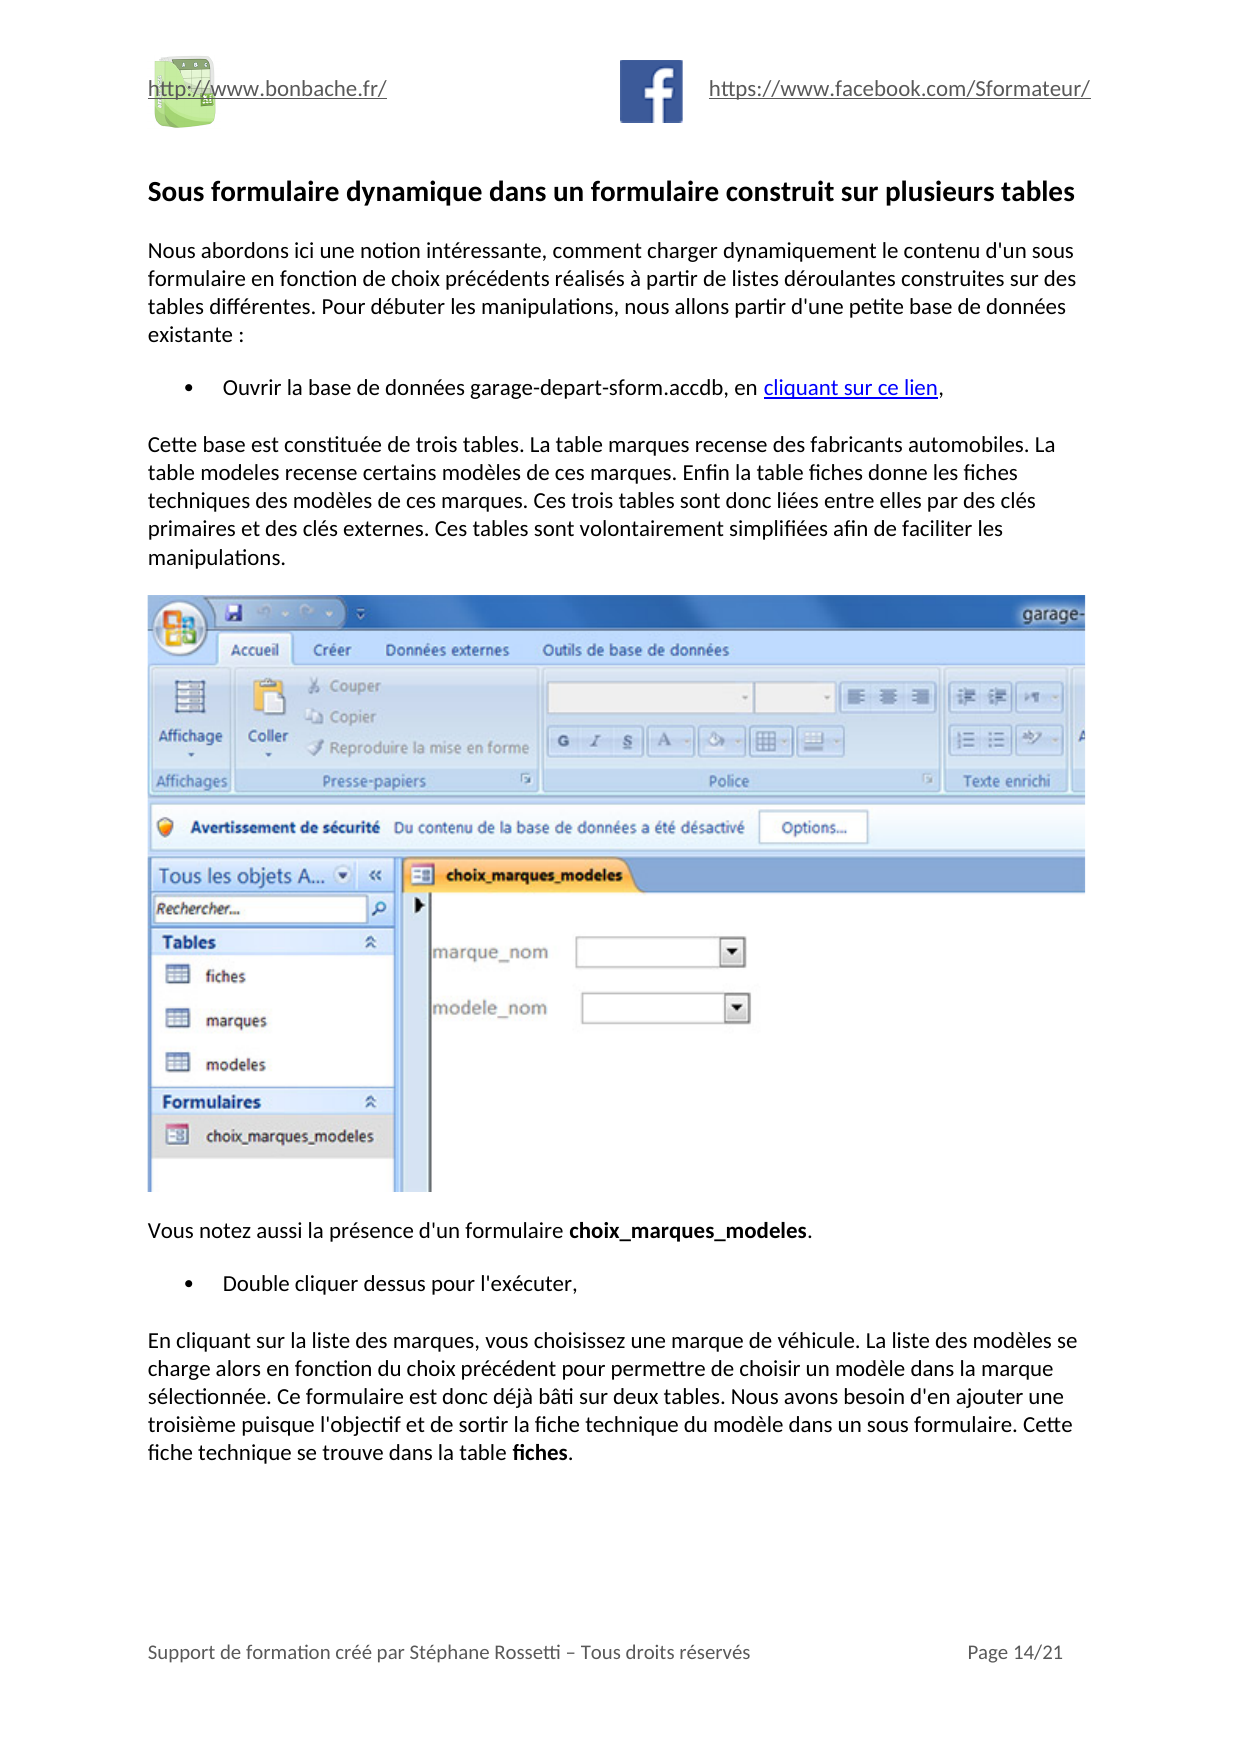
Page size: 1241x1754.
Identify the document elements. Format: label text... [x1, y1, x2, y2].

list Double cliquer dessus pour l'exécuter, [185, 1269, 1093, 1297]
text Sous formulaire dynamique dans un formulaire construit sur plusieurs tables Nous abordons ici une notion intéressante, comment charger dynamiquement le contenu d'un sous formulaire en fonction de choix précédents réalisés à partir de listes déroulantes construites sur des tables différentes. Pour débuter les manipulations, nous allons partir d'une petite base de données existante : [148, 173, 1093, 348]
list Ouvrir la base de données garage-depart-sform.accdb, en cliquant sur ce lien, [185, 373, 1093, 401]
text Cette base est constituée de trois tables. La table marques recense des fabricants automobiles. La table modeles recense certains modèles de ces marques. Enfin la table fiches donne les fiches techniques des modèles de ces marques. Ces trois tables sont donc liées entre elles par des clés primaires et des clés externes. Ces tables sont volontairement simplifiées afin de faciliter les manipulations. [148, 431, 1093, 571]
picture [147, 55, 222, 98]
picture [147, 99, 222, 129]
text Vous notez aussi la présence d'un formulaire choix_marques_modeles. [148, 1216, 1093, 1244]
picture [147, 595, 1085, 1192]
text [148, 1326, 1093, 1467]
picture [620, 60, 683, 123]
